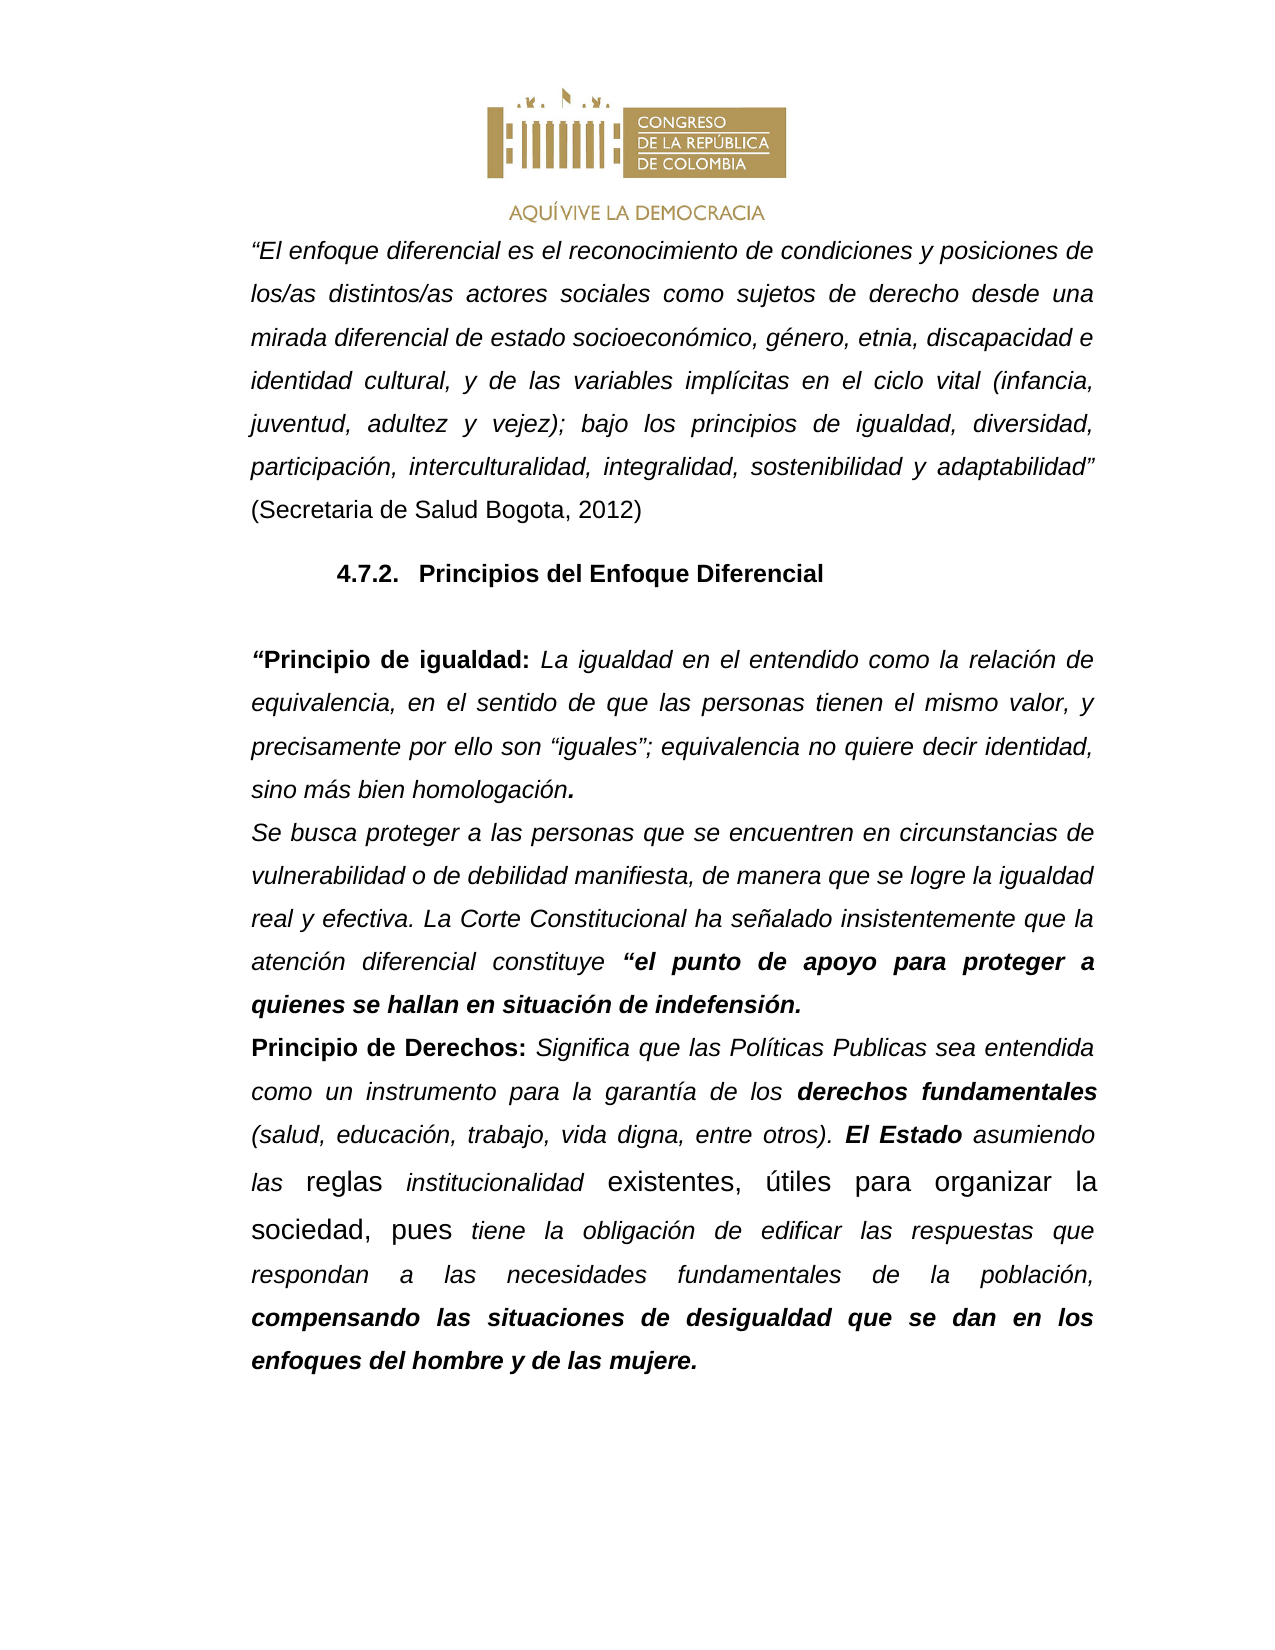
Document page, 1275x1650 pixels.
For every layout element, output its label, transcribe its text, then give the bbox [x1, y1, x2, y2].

text “El enfoque diferencial es el reconocimiento de condiciones y posiciones de los/as distintos/as actores sociales como sujetos de derecho desde una mirada diferencial de estado socioeconómico, género, etnia, discapacidad e identidad cultural, y de las variables implícitas en el ciclo vital (infancia, juventud, adultez y vejez); bajo los principios de igualdad, diversidad, participación, interculturalidad, integralidad, sostenibilidad y adaptabilidad” (Secretaria de Salud Bogota, 2012) [251, 236, 1098, 524]
text Se busca proteger a las personas que se encuentren en circunstancias de vulnerabilidad o de debilidad manifiesta, de manera que se logre la igualdad real y efectiva. La Corte Constitucional ha señalado insistentemente que la atención diferencial constituye “el punto de apoyo para proteger a quienes se hallan en situación de indefensión. [251, 818, 1098, 1019]
subtitle Principios del Enfoque Diferencial [337, 559, 1098, 588]
picture [482, 73, 793, 237]
text “Principio de igualdad: La igualdad en el entendido como la relación de equivalencia, en el sentido de que las personas tienen el mismo valor, y precisamente por ello son “iguales”; equivalencia no quiere decir identidad, sino más bien homologación. [251, 645, 1098, 803]
text Principio de Derechos: Significa que las Políticas Publicas sea entendida como un instrumento para la garantía de los derechos fundamentales (salud, educación, trabajo, vida digna, entre otros). El Estado asumiendo las reglas institucionalidad existentes, útiles para organizar la sociedad, pues tiene la obligación de edificar las respuestas que respondan a las necesidades fundamentales de la población, compensando las situaciones de desigualdad que se dan en los enfoques del hombre y de las mujere. [251, 1033, 1098, 1375]
